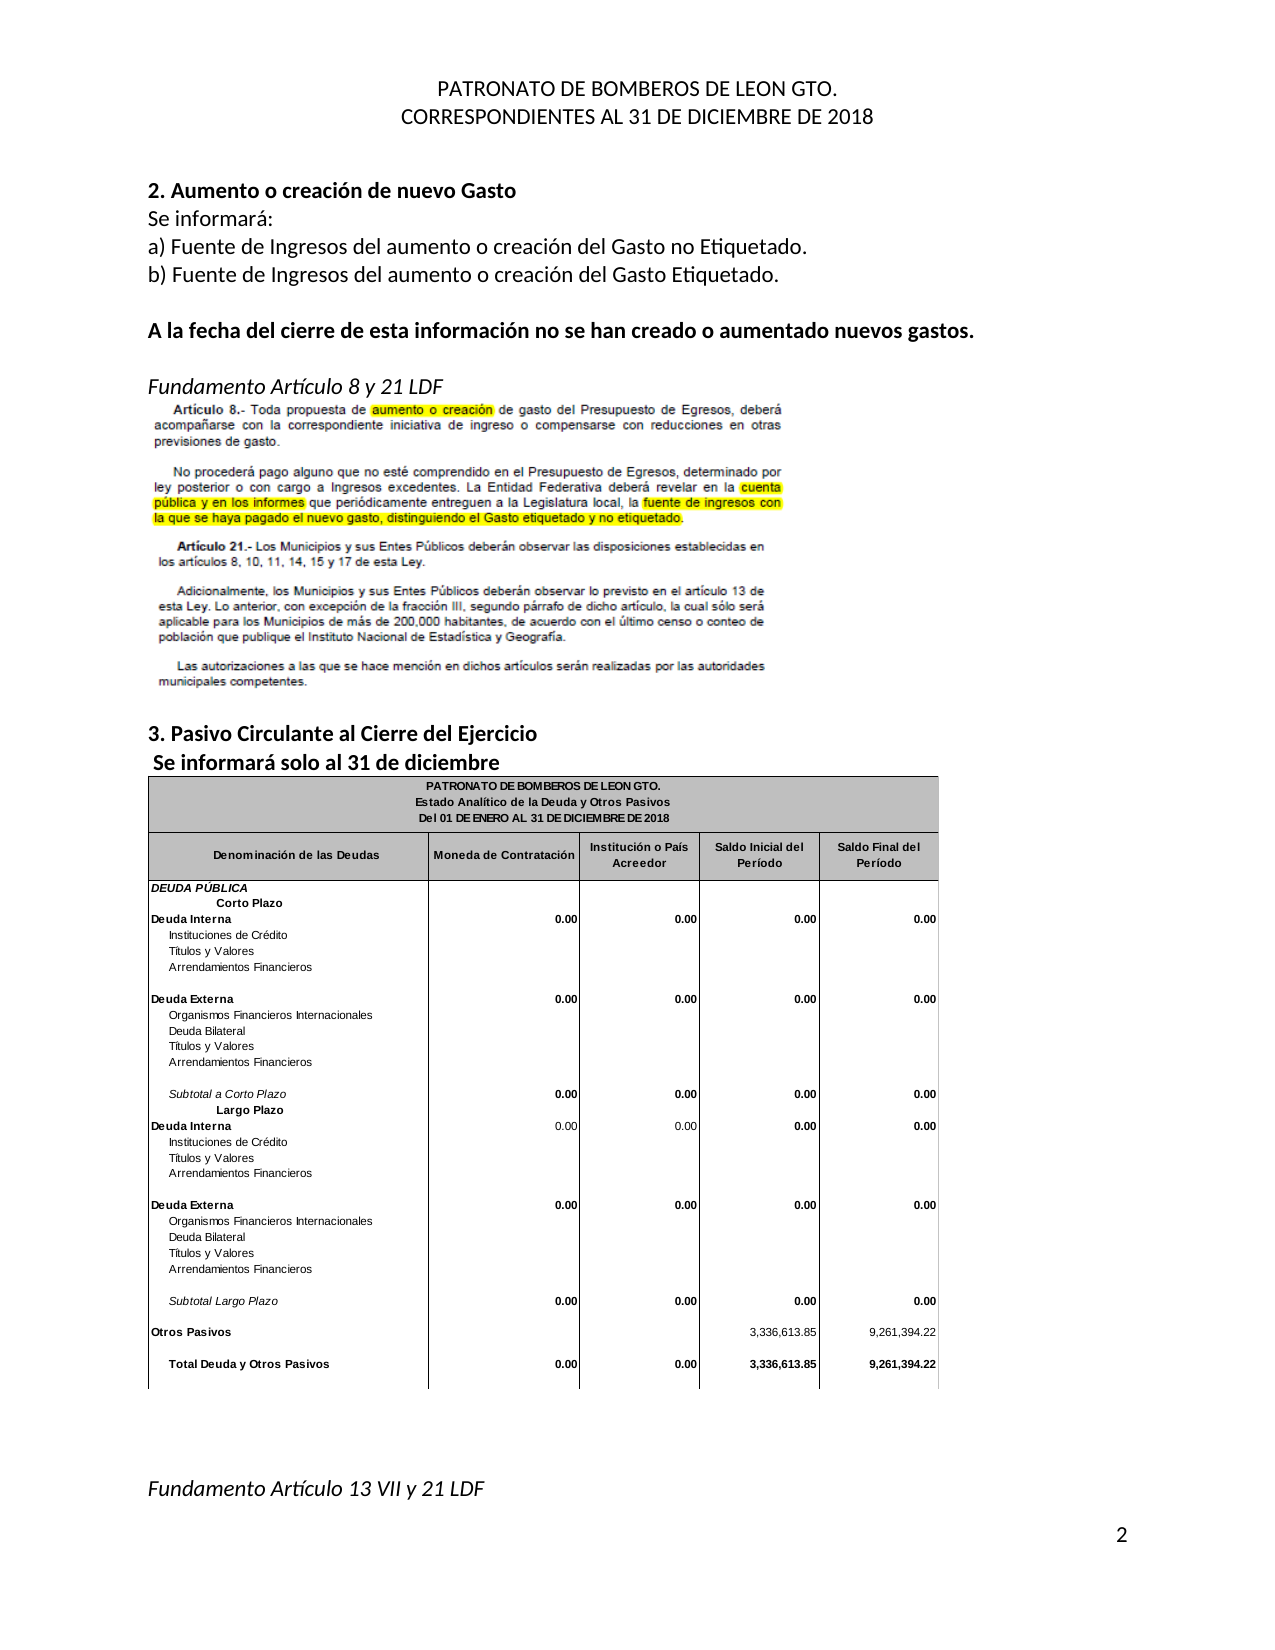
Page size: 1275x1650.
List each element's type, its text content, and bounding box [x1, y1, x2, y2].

text A la fecha del cierre de esta información no se han creado o aumentado nuevos gastos. [148, 316, 1127, 344]
text Se informará: [148, 204, 1127, 232]
picture [147, 400, 790, 692]
text b) Fuente de Ingresos del aumento o creación del Gasto Etiquetado. [148, 260, 1127, 288]
text 2. Aumento o creación de nuevo Gasto [148, 176, 1127, 204]
text Se informará solo al 31 de diciembre [148, 748, 1127, 776]
text 3. Pasivo Circulante al Cierre del Ejercicio [148, 719, 1127, 748]
text Fundamento Artículo 13 VII y 21 LDF [148, 1474, 1127, 1502]
text a) Fuente de Ingresos del aumento o creación del Gasto no Etiquetado. [148, 232, 1127, 260]
text Fundamento Artículo 8 y 21 LDF [148, 372, 1127, 400]
